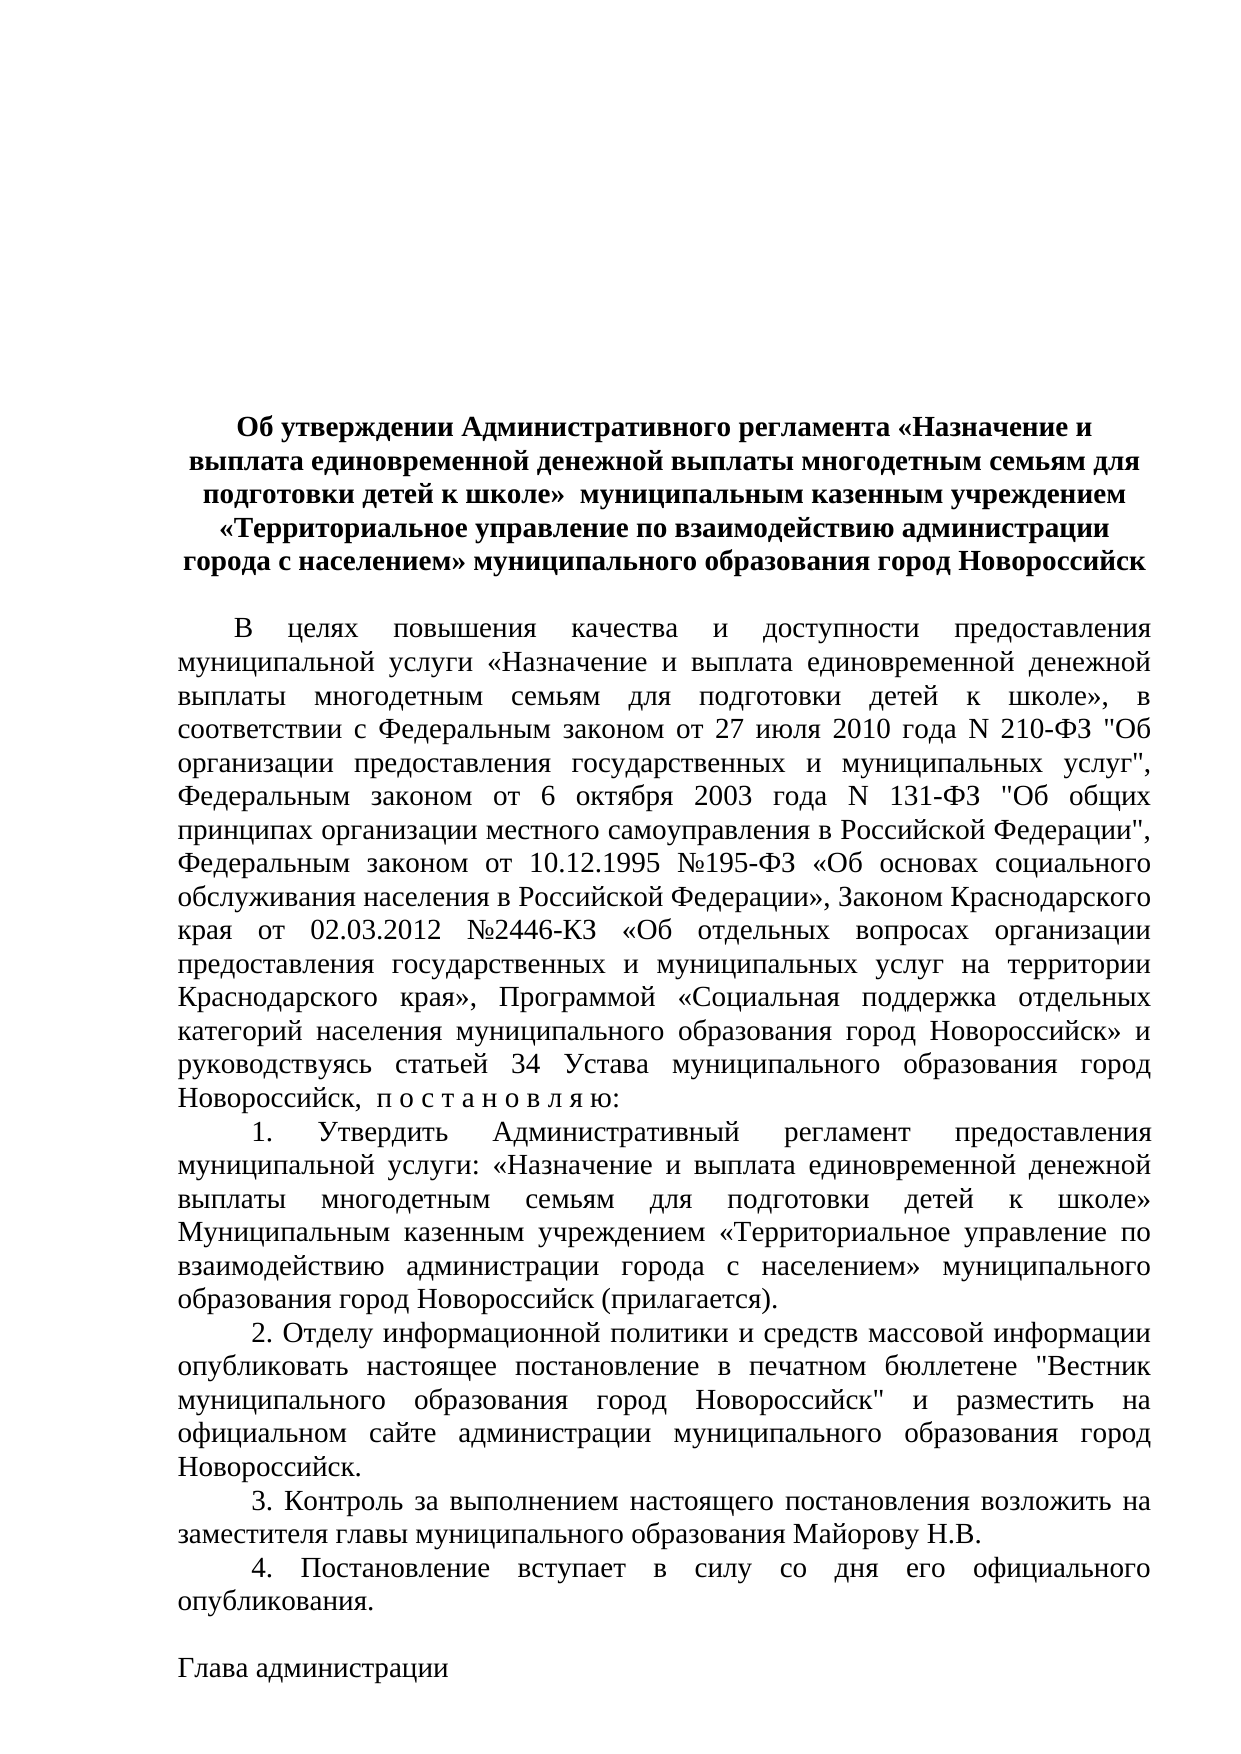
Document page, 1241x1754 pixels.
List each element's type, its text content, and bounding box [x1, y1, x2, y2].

text 1. Утвердить Административный регламент предоставления муниципальной услуги: «Назначение и выплата единовременной денежной выплаты многодетным семьям для подготовки детей к школе» Муниципальным казенным учреждением «Территориальное управление по взаимодействию администрации города с населением» муниципального образования город Новороссийск (прилагается). [177, 1114, 1152, 1315]
title Об утверждении Административного регламента «Назначение и выплата единовременной денежной выплаты многодетным семьям для подготовки детей к школе» муниципальным казенным учреждением «Территориальное управление по взаимодействию администрации города с населением» муниципального образования город Новороссийск [177, 409, 1152, 577]
text Глава администрации [177, 1650, 1152, 1684]
text 4. Постановление вступает в силу со дня его официального опубликования. [177, 1550, 1152, 1617]
text 2. Отделу информационной политики и средств массовой информации опубликовать настоящее постановление в печатном бюллетене "Вестник муниципального образования город Новороссийск" и разместить на официальном сайте администрации муниципального образования город Новороссийск. [177, 1315, 1152, 1483]
text 3. Контроль за выполнением настоящего постановления возложить на заместителя главы муниципального образования Майорову Н.В. [177, 1483, 1152, 1550]
text В целях повышения качества и доступности предоставления муниципальной услуги «Назначение и выплата единовременной денежной выплаты многодетным семьям для подготовки детей к школе», в соответствии с Федеральным законом от 27 июля 2010 года N 210-ФЗ "Об организации предоставления государственных и муниципальных услуг", Федеральным законом от 6 октября 2003 года N 131-ФЗ "Об общих принципах организации местного самоуправления в Российской Федерации", Федеральным законом от 10.12.1995 №195-ФЗ «Об основах социального обслуживания населения в Российской Федерации», Законом Краснодарского края от 02.03.2012 №2446-КЗ «Об отдельных вопросах организации предоставления государственных и муниципальных услуг на территории Краснодарского края», Программой «Социальная поддержка отдельных категорий населения муниципального образования город Новороссийск» и руководствуясь статьей 34 Устава муниципального образования город Новороссийск, п о с т а н о в л я ю: [177, 611, 1152, 1114]
